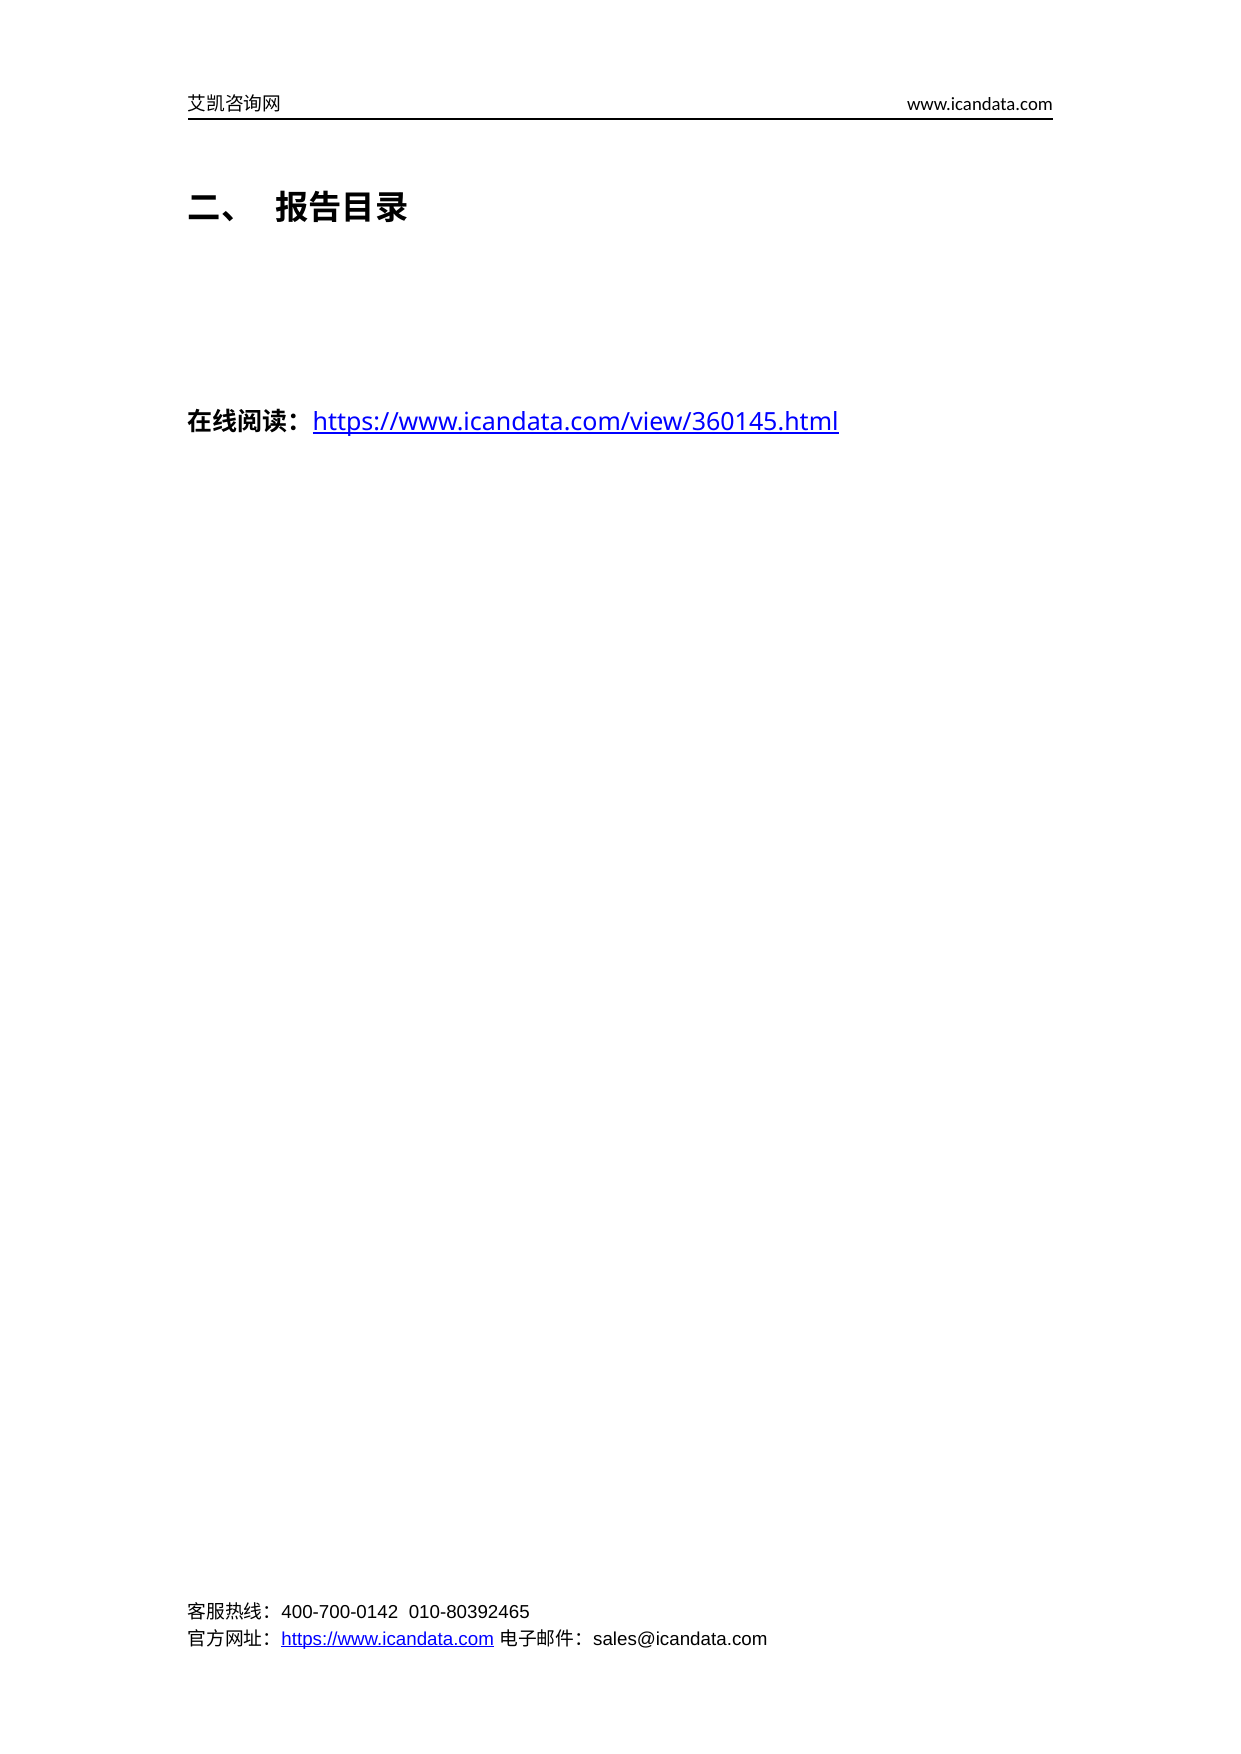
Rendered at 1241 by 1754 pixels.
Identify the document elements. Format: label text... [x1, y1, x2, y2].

subtitle 报告目录 [187, 172, 1053, 237]
text 在线阅读：https://www.icandata.com/view/360145.html [187, 387, 1053, 452]
